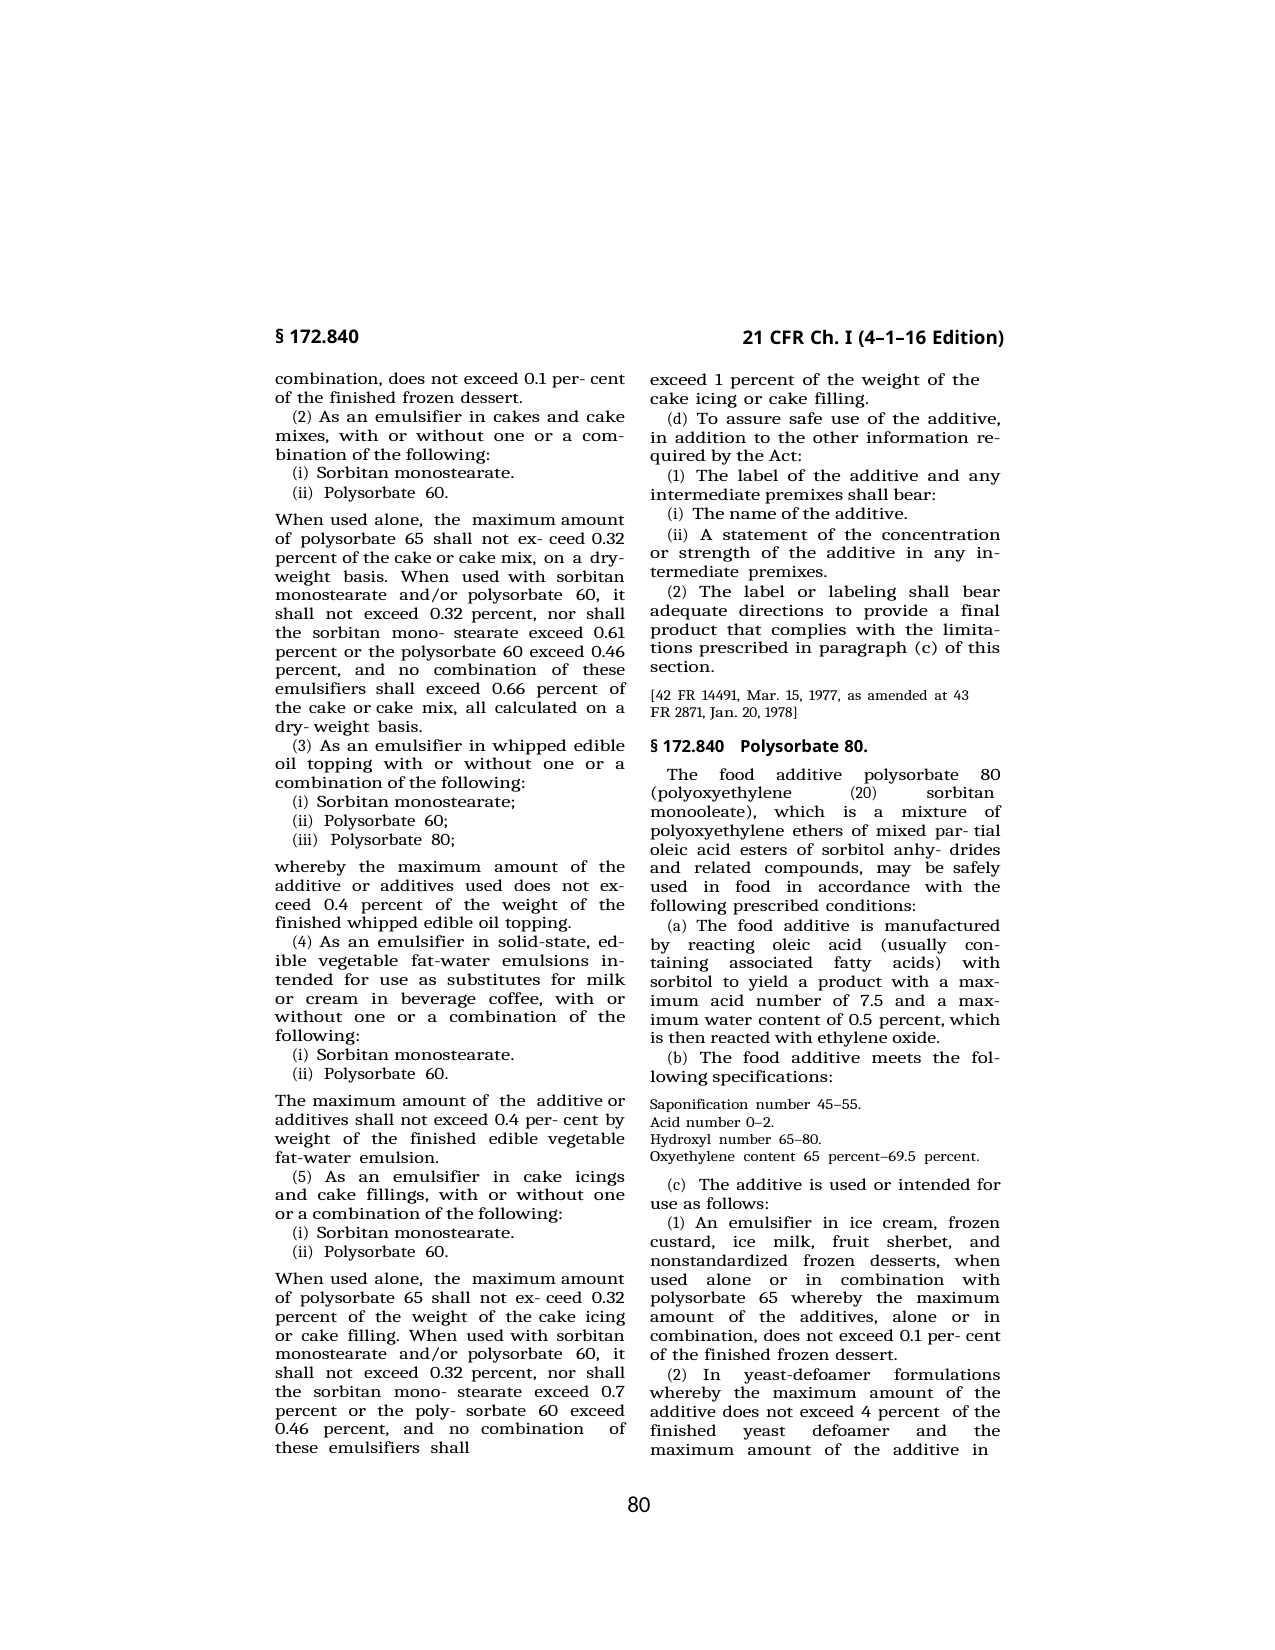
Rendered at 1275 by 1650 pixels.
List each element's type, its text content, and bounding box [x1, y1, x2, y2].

list The additive is used or intended for use as follows: [650, 1175, 1000, 1213]
list Sorbitan monostearate. [292, 464, 625, 483]
text The maximum amount of the additive or additives shall not exceed 0.4 per- cent by weight of the finished edible vegetable fat-water emulsion. [275, 1092, 625, 1167]
list The label of the additive and any intermediate premixes shall bear: [650, 467, 1000, 504]
list Polysorbate 60. [292, 1242, 625, 1261]
text [42 FR 14491, Mar. 15, 1977, as amended at 43 [650, 687, 1077, 704]
text Acid number 0–2. [650, 1114, 1077, 1131]
list The food additive is manufactured by reacting oleic acid (usually con- taining associated fatty acids) with sorbitol to yield a product with a max- imum acid number of 7.5 and a max- imum water content of 0.5 percent, which is then reacted with ethylene oxide. [650, 916, 1000, 1047]
text When used alone, the maximum amount of polysorbate 65 shall not ex- ceed 0.32 percent of the weight of the cake icing or cake filling. When used with sorbitan monostearate and/or polysorbate 60, it shall not exceed 0.32 percent, nor shall the sorbitan mono- stearate exceed 0.7 percent or the poly- sorbate 60 exceed 0.46 percent, and no combination of these emulsifiers shall [275, 1270, 625, 1457]
text When used alone, the maximum amount of polysorbate 65 shall not ex- ceed 0.32 percent of the cake or cake mix, on a dry-weight basis. When used with sorbitan monostearate and/or polysorbate 60, it shall not exceed 0.32 percent, nor shall the sorbitan mono- stearate exceed 0.61 percent or the polysorbate 60 exceed 0.46 percent, and no combination of these emulsifiers shall exceed 0.66 percent of the cake or cake mix, all calculated on a dry- weight basis. [275, 511, 625, 736]
text combination, does not exceed 0.1 per- cent of the finished frozen dessert. [275, 370, 625, 407]
text FR 2871, Jan. 20, 1978] [650, 704, 1077, 721]
text whereby the maximum amount of the additive or additives used does not ex- ceed 0.4 percent of the weight of the finished whipped edible oil topping. [275, 858, 625, 933]
list As an emulsifier in cakes and cake mixes, with or without one or a com- bination of the following: [275, 408, 625, 464]
list The name of the additive. [650, 505, 1096, 524]
text Oxyethylene content 65 percent–69.5 percent. [650, 1149, 1077, 1166]
list Polysorbate 60. [292, 483, 625, 502]
list Sorbitan monostearate; [292, 792, 625, 811]
list An emulsifier in ice cream, frozen custard, ice milk, fruit sherbet, and nonstandardized frozen desserts, when used alone or in combination with polysorbate 65 whereby the maximum amount of the additives, alone or in combination, does not exceed 0.1 per- cent of the finished frozen dessert. [650, 1214, 1000, 1364]
text Hydroxyl number 65–80. [650, 1131, 1077, 1148]
text Saponification number 45–55. [650, 1097, 1077, 1113]
subtitle § 172.840 Polysorbate 80. [650, 735, 1077, 758]
list Polysorbate 60; [292, 811, 625, 830]
list A statement of the concentration or strength of the additive in any in- termediate premixes. [650, 525, 1000, 581]
subtitle 21 CFR Ch. I (4–1–16 Edition) [742, 325, 1077, 350]
subtitle § 172.840 [275, 324, 625, 349]
list Polysorbate 80; [292, 830, 625, 849]
text exceed 1 percent of the weight of the cake icing or cake filling. [650, 371, 1003, 408]
list Sorbitan monostearate. [292, 1045, 625, 1064]
list As an emulsifier in solid-state, ed- ible vegetable fat-water emulsions in- tended for use as substitutes for milk or cream in beverage coffee, with or without one or a combination of the following: [275, 933, 625, 1045]
list As an emulsifier in cake icings and cake fillings, with or without one or a combination of the following: [275, 1167, 625, 1223]
list The food additive meets the fol- lowing specifications: [650, 1048, 1000, 1086]
list To assure safe use of the additive, in addition to the other information re- quired by the Act: [650, 409, 1001, 466]
list Polysorbate 60. [292, 1064, 625, 1083]
list Sorbitan monostearate. [292, 1223, 625, 1242]
list In yeast-defoamer formulations whereby the maximum amount of the additive does not exceed 4 percent of the finished yeast defoamer and the maximum amount of the additive in [650, 1365, 1000, 1459]
list The label or labeling shall bear adequate directions to provide a final product that complies with the limita- tions prescribed in paragraph (c) of this section. [650, 583, 1000, 676]
text The food additive polysorbate 80 (polyoxyethylene (20) sorbitan monooleate), which is a mixture of polyoxyethylene ethers of mixed par- tial oleic acid esters of sorbitol anhy- drides and related compounds, may be safely used in food in accordance with the following prescribed conditions: [650, 765, 1000, 915]
list As an emulsifier in whipped edible oil topping with or without one or a combination of the following: [275, 736, 625, 792]
